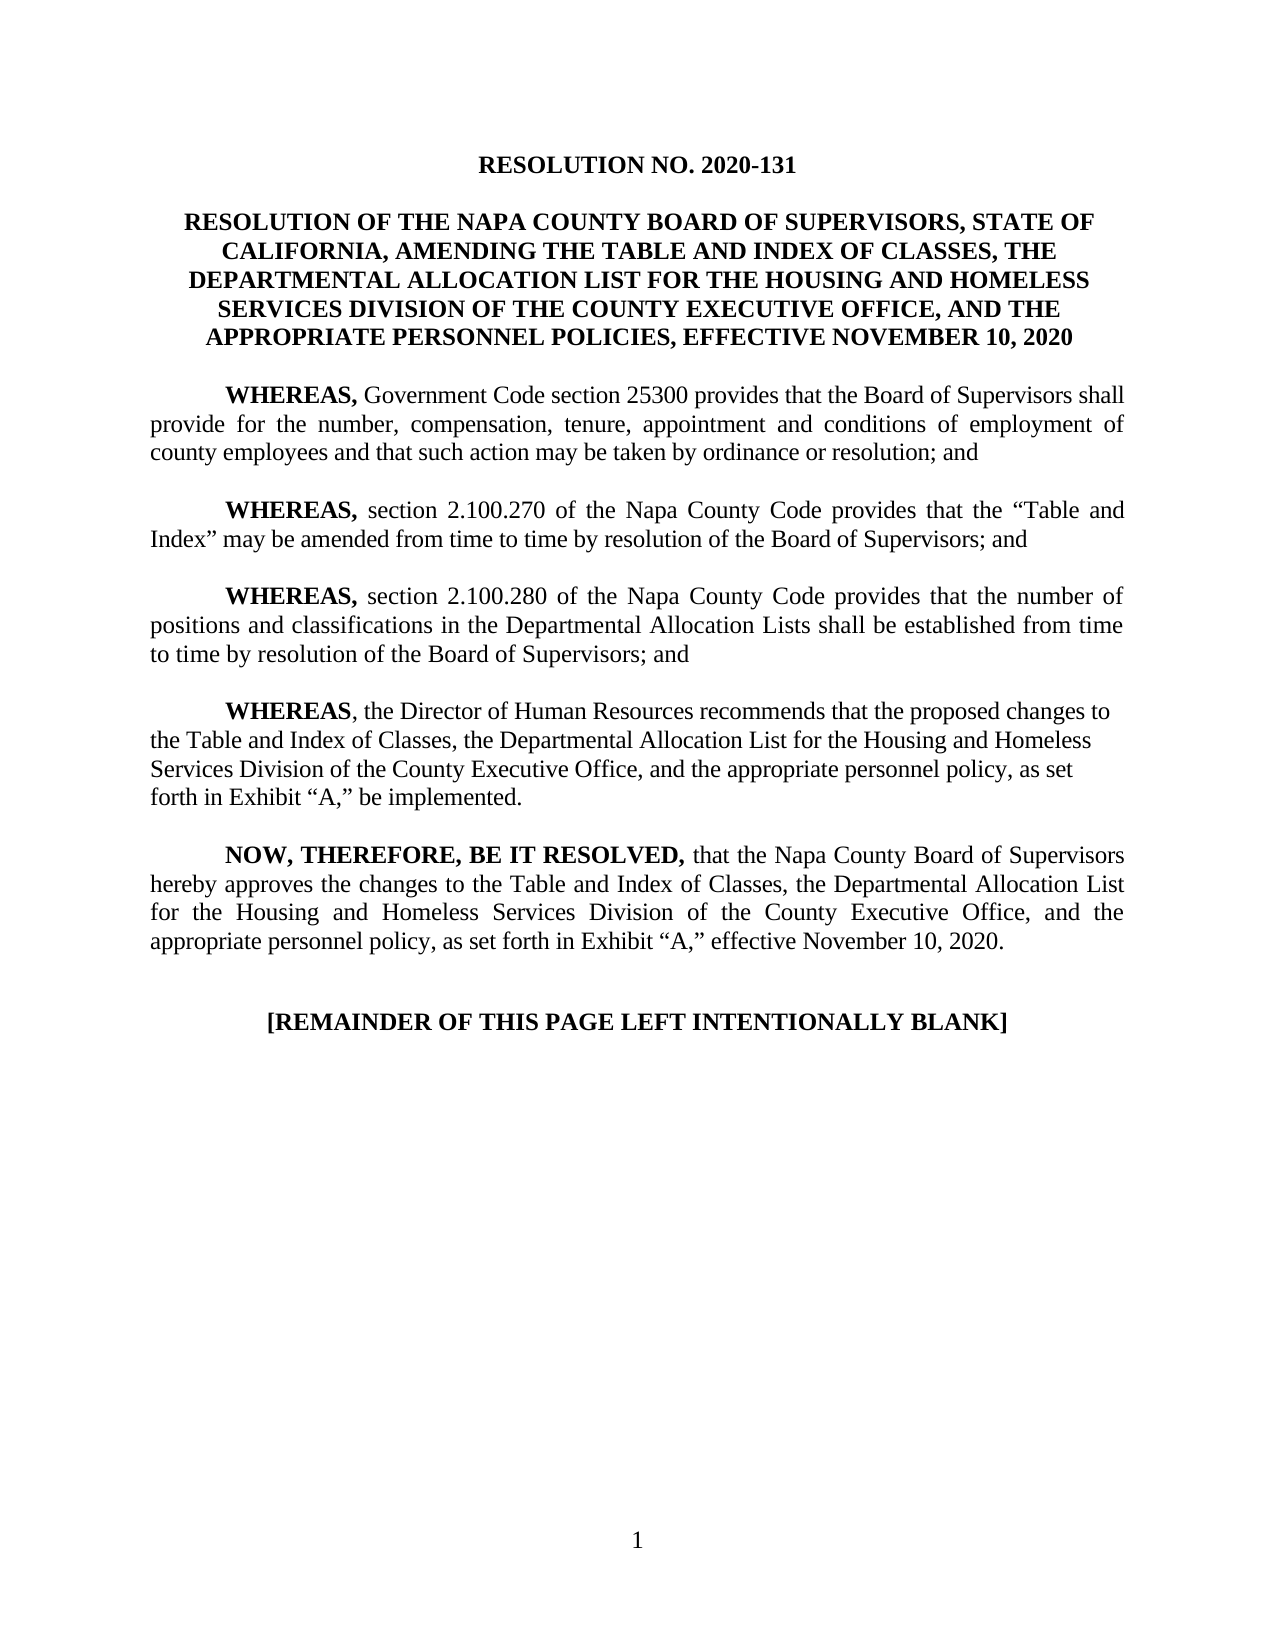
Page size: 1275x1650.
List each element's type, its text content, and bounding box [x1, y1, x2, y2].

text [REMAINDER OF THIS PAGE LEFT INTENTIONALLY BLANK] [150, 1007, 1125, 1036]
text WHEREAS, section 2.100.280 of the Napa County Code provides that the number of positions and classifications in the Departmental Allocation Lists shall be established from time to time by resolution of the Board of Supervisors; and [150, 581, 1125, 667]
text WHEREAS, Government Code section 25300 provides that the Board of Supervisors shall provide for the number, compensation, tenure, appointment and conditions of employment of county employees and that such action may be taken by ordinance or resolution; and [150, 380, 1125, 466]
text RESOLUTION OF THE NAPA COUNTY BOARD OF SUPERVISORS, STATE OF CALIFORNIA, AMENDING THE TABLE AND INDEX OF CLASSES, THE DEPARTMENTAL ALLOCATION LIST FOR THE HOUSING AND HOMELESS SERVICES DIVISION OF THE COUNTY EXECUTIVE OFFICE, AND THE APPROPRIATE PERSONNEL POLICIES, EFFECTIVE NOVEMBER 10, 2020 [150, 207, 1129, 351]
text WHEREAS, section 2.100.270 of the Napa County Code provides that the “Table and Index” may be amended from time to time by resolution of the Board of Supervisors; and [150, 495, 1125, 552]
text WHEREAS, the Director of Human Resources recommends that the proposed changes to the Table and Index of Classes, the Departmental Allocation List for the Housing and Homeless Services Division of the County Executive Office, and the appropriate personnel policy, as set forth in Exhibit “A,” be implemented. [150, 696, 1125, 811]
title RESOLUTION NO. 2020-131 [150, 150, 1125, 179]
text NOW, THEREFORE, BE IT RESOLVED, that the Napa County Board of Supervisors hereby approves the changes to the Table and Index of Classes, the Departmental Allocation List for the Housing and Homeless Services Division of the County Executive Office, and the appropriate personnel policy, as set forth in Exhibit “A,” effective November 10, 2020. [150, 840, 1125, 955]
